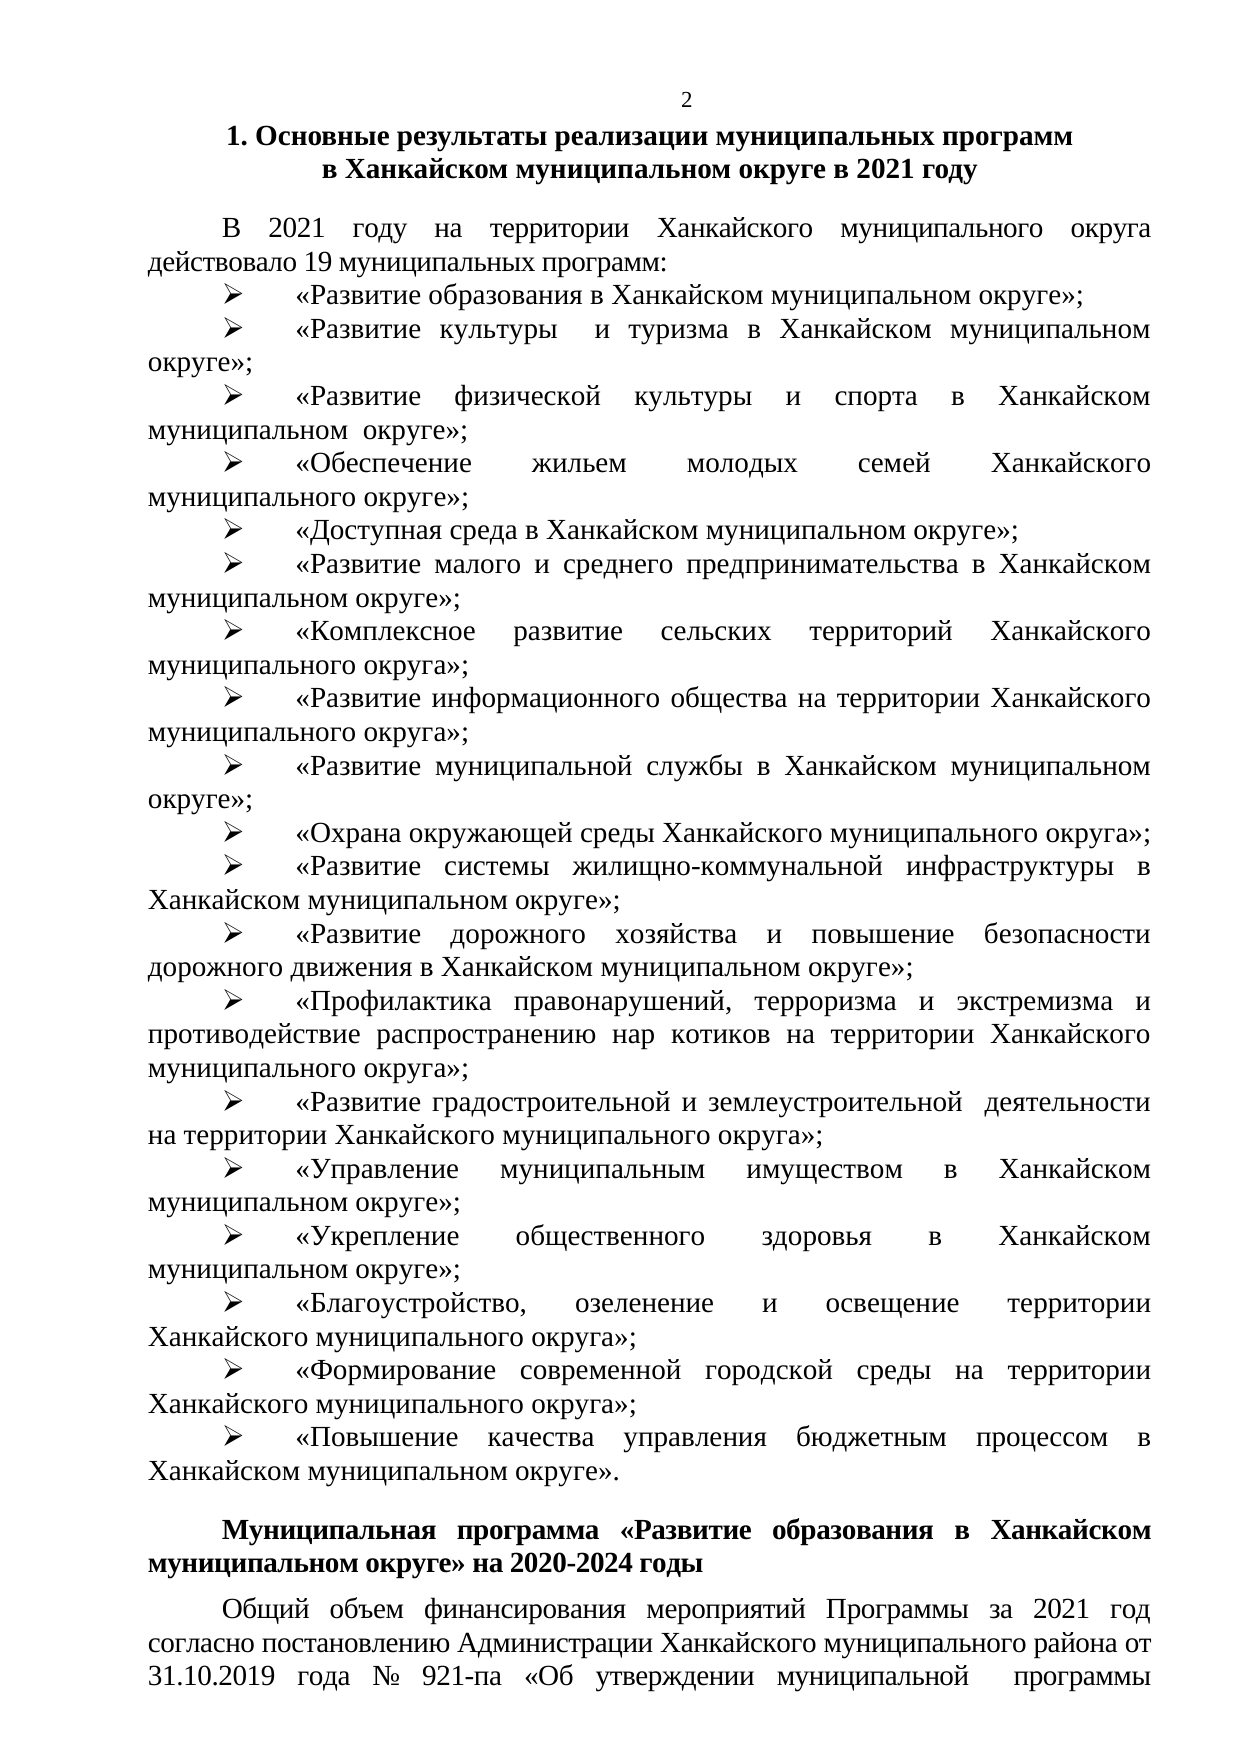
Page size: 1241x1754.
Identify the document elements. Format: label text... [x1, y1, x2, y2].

list «Развитие образования в Ханкайском муниципальном округе»; [148, 277, 1152, 311]
list «Развитие культуры и туризма в Ханкайском муниципальном округе»; [148, 311, 1152, 378]
list «Доступная среда в Ханкайском муниципальном округе»; [148, 512, 1152, 546]
list «Повышение качества управления бюджетным процессом в Ханкайском муниципальном округе». [148, 1419, 1152, 1487]
list «Развитие малого и среднего предпринимательства в Ханкайском муниципальном округе»; [148, 546, 1152, 613]
list «Развитие информационного общества на территории Ханкайского муниципального округа»; [148, 681, 1152, 748]
list «Развитие системы жилищно-коммунальной инфраструктуры в Ханкайском муниципальном округе»; [148, 848, 1152, 916]
list «Благоустройство, озеленение и освещение территории Ханкайского муниципального округа»; [148, 1285, 1152, 1352]
subtitle 1. Основные результаты реализации муниципальных программ [148, 118, 1152, 152]
list «Развитие градостроительной и землеустроительной деятельности на территории Ханкайского муниципального округа»; [148, 1084, 1152, 1151]
subtitle в Ханкайском муниципальном округе в 2021 году [148, 152, 1152, 185]
list «Формирование современной городской среды на территории Ханкайского муниципального округа»; [148, 1352, 1152, 1419]
list «Обеспечение жильем молодых семей Ханкайского муниципального округе»; [148, 445, 1152, 512]
list «Охрана окружающей среды Ханкайского муниципального округа»; [148, 815, 1152, 848]
list «Развитие муниципальной службы в Ханкайском муниципальном округе»; [148, 748, 1152, 815]
list «Комплексное развитие сельских территорий Ханкайского муниципального округа»; [148, 613, 1152, 681]
text В 2021 году на территории Ханкайского муниципального округа действовало 19 муниципальных программ: [148, 210, 1152, 277]
list «Укрепление общественного здоровья в Ханкайском муниципальном округе»; [148, 1218, 1152, 1285]
list «Профилактика правонарушений, терроризма и экстремизма и противодействие распространению нар котиков на территории Ханкайского муниципального округа»; [148, 983, 1152, 1084]
text Муниципальная программа «Развитие образования в Ханкайском муниципальном округе» на 2020-2024 годы [148, 1512, 1152, 1579]
list «Развитие физической культуры и спорта в Ханкайском муниципальном округе»; [148, 378, 1152, 445]
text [148, 1591, 1152, 1692]
list «Управление муниципальным имуществом в Ханкайском муниципальном округе»; [148, 1151, 1152, 1218]
list «Развитие дорожного хозяйства и повышение безопасности дорожного движения в Ханкайском муниципальном округе»; [148, 916, 1152, 983]
